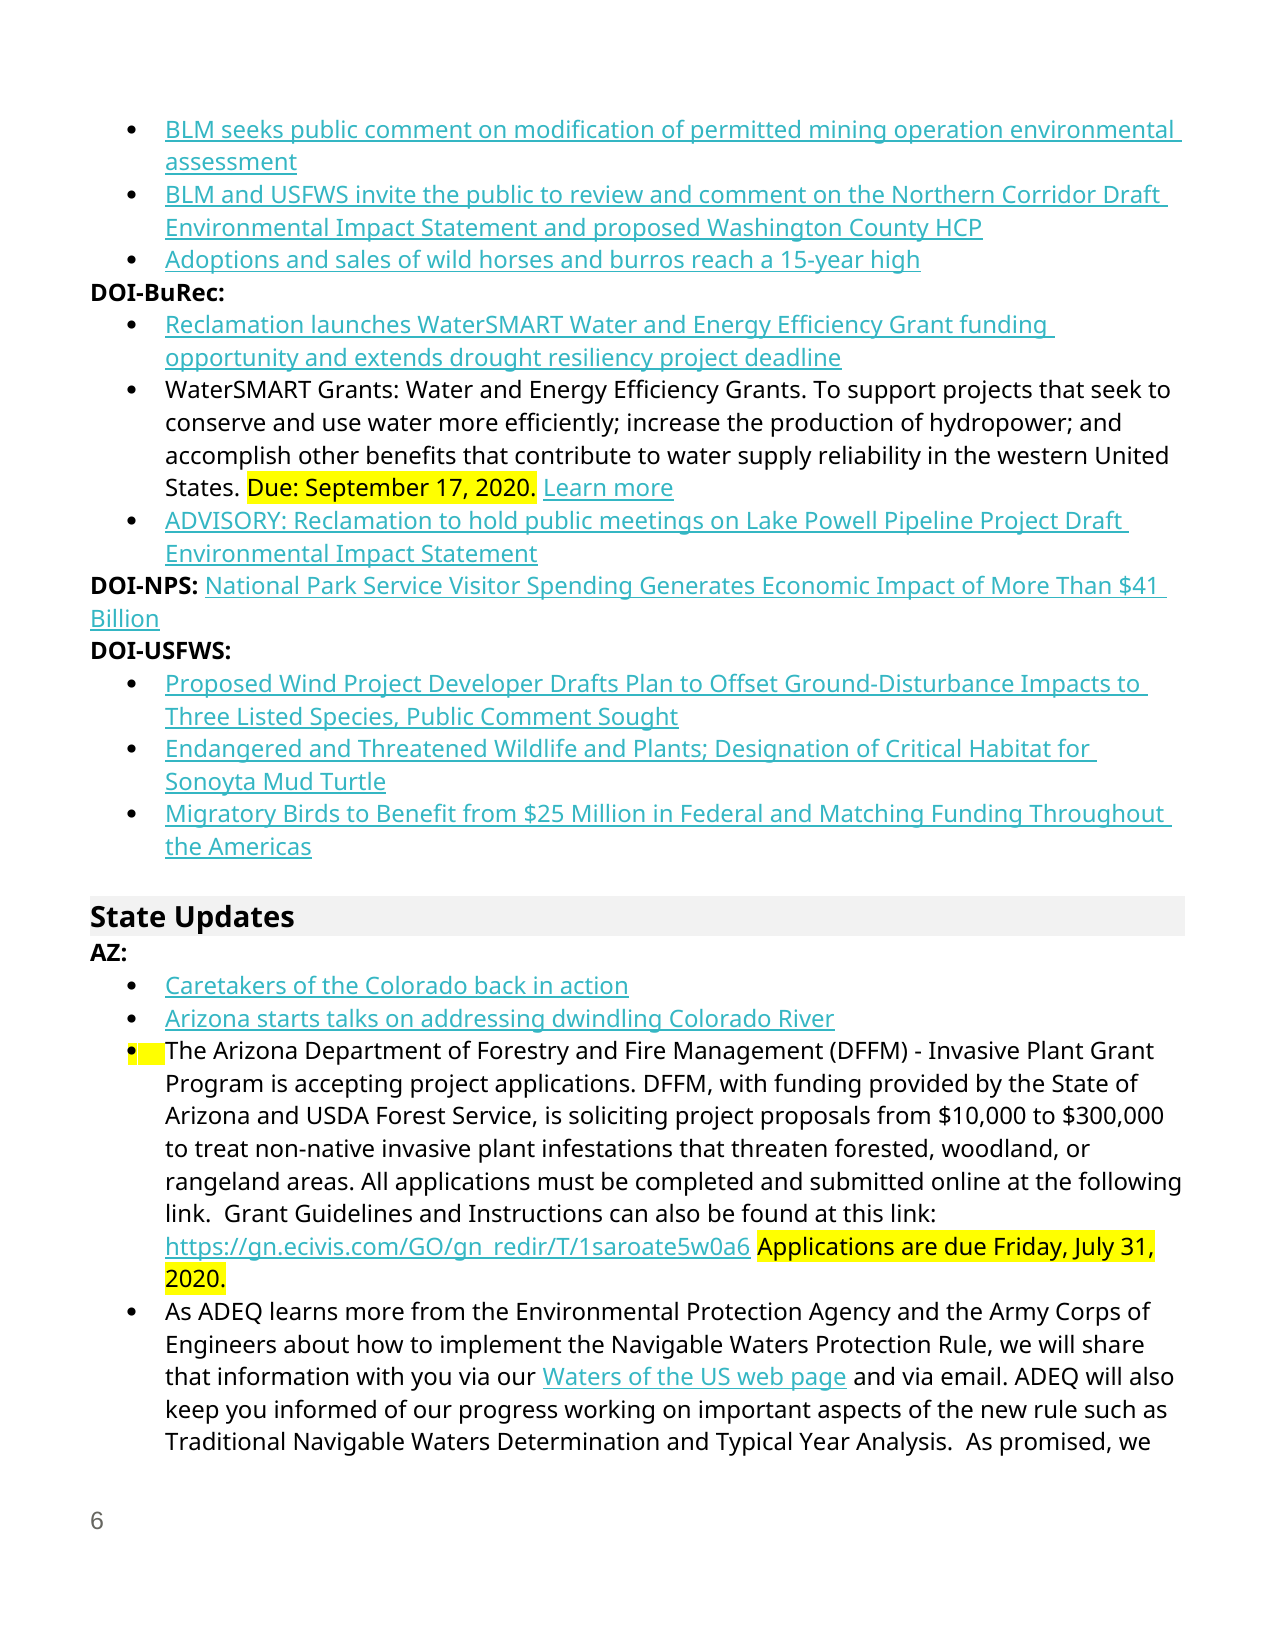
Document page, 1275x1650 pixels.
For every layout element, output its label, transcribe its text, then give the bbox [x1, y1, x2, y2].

text DOI-USFWS: [90, 634, 1185, 667]
subtitle State Updates [90, 896, 1185, 936]
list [127, 1295, 1185, 1458]
text DOI-BuRec: [90, 276, 1185, 308]
list Migratory Birds to Benefit from $25 Million in Federal and Matching Funding Throughout the Americas [127, 797, 1185, 862]
list WaterSMART Grants: Water and Energy Efficiency Grants. To support projects that seek to conserve and use water more efficiently; increase the production of hydropower; and accomplish other benefits that contribute to water supply reliability in the western United States. Due: September 17, 2020. Learn more [127, 373, 1185, 504]
list BLM and USFWS invite the public to review and comment on the Northern Corridor Draft Environmental Impact Statement and proposed Washington County HCP [127, 178, 1185, 243]
list Caretakers of the Colorado back in action [127, 969, 1185, 1001]
list Arizona starts talks on addressing dwindling Colorado River [127, 1001, 1185, 1034]
list Adoptions and sales of wild horses and burros reach a 15-year high [127, 243, 1185, 276]
list Proposed Wind Project Developer Drafts Plan to Offset Ground-Disturbance Impacts to Three Listed Species, Public Comment Sought [127, 667, 1185, 732]
list Endangered and Threatened Wildlife and Plants; Designation of Critical Habitat for Sonoyta Mud Turtle [127, 732, 1185, 797]
text DOI-NPS: National Park Service Visitor Spending Generates Economic Impact of More Than $41 Billion [90, 569, 1185, 634]
list Reclamation launches WaterSMART Water and Energy Efficiency Grant funding opportunity and extends drought resiliency project deadline [127, 308, 1185, 373]
text AZ: [90, 936, 1185, 969]
list The Arizona Department of Forestry and Fire Management (DFFM) - Invasive Plant Grant Program is accepting project applications. DFFM, with funding provided by the State of Arizona and USDA Forest Service, is soliciting project proposals from $10,000 to $300,000 to treat non-native invasive plant infestations that threaten forested, woodland, or rangeland areas. All applications must be completed and submitted online at the following link. Grant Guidelines and Instructions can also be found at this link: https://gn.ecivis.com/GO/gn_redir/T/1saroate5w0a6 Applications are due Friday, July 31, 2020. [127, 1034, 1185, 1295]
list ADVISORY: Reclamation to hold public meetings on Lake Powell Pipeline Project Draft Environmental Impact Statement [127, 504, 1185, 569]
list BLM seeks public comment on modification of permitted mining operation environmental assessment [127, 112, 1185, 178]
